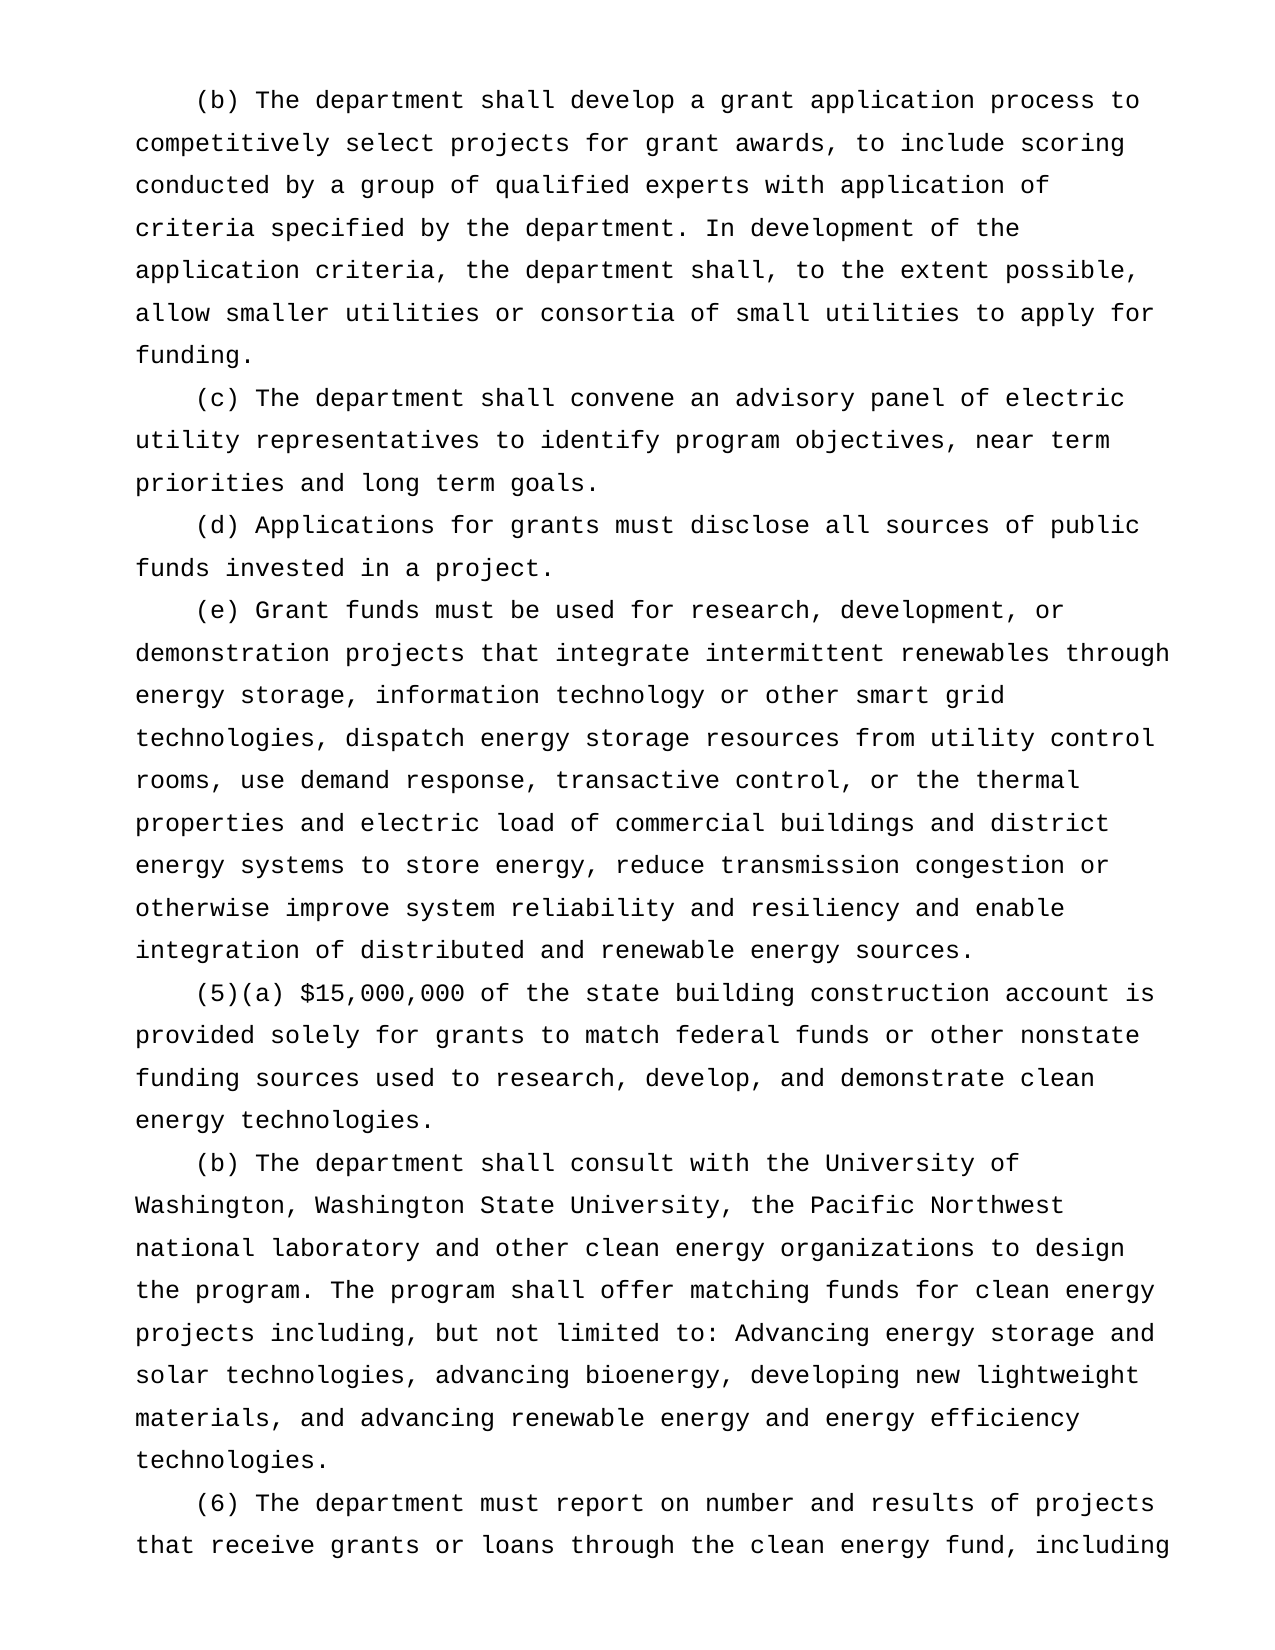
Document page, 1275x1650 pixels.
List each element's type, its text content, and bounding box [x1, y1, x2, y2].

text (5)(a) $15,000,000 of the state building construction account is provided solely for grants to match federal funds or other nonstate funding sources used to research, develop, and demonstrate clean energy technologies. [135, 967, 1170, 1137]
text (e) Grant funds must be used for research, development, or demonstration projects that integrate intermittent renewables through energy storage, information technology or other smart grid technologies, dispatch energy storage resources from utility control rooms, use demand response, transactive control, or the thermal properties and electric load of commercial buildings and district energy systems to store energy, reduce transmission congestion or otherwise improve system reliability and resiliency and enable integration of distributed and renewable energy sources. [135, 585, 1170, 967]
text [135, 1477, 1170, 1562]
text (b) The department shall develop a grant application process to competitively select projects for grant awards, to include scoring conducted by a group of qualified experts with application of criteria specified by the department. In development of the application criteria, the department shall, to the extent possible, allow smaller utilities or consortia of small utilities to apply for funding. [135, 75, 1170, 372]
text (b) The department shall consult with the University of Washington, Washington State University, the Pacific Northwest national laboratory and other clean energy organizations to design the program. The program shall offer matching funds for clean energy projects including, but not limited to: Advancing energy storage and solar technologies, advancing bioenergy, developing new lightweight materials, and advancing renewable energy and energy efficiency technologies. [135, 1137, 1170, 1477]
text (d) Applications for grants must disclose all sources of public funds invested in a project. [135, 500, 1170, 585]
text (c) The department shall convene an advisory panel of electric utility representatives to identify program objectives, near term priorities and long term goals. [135, 372, 1170, 500]
